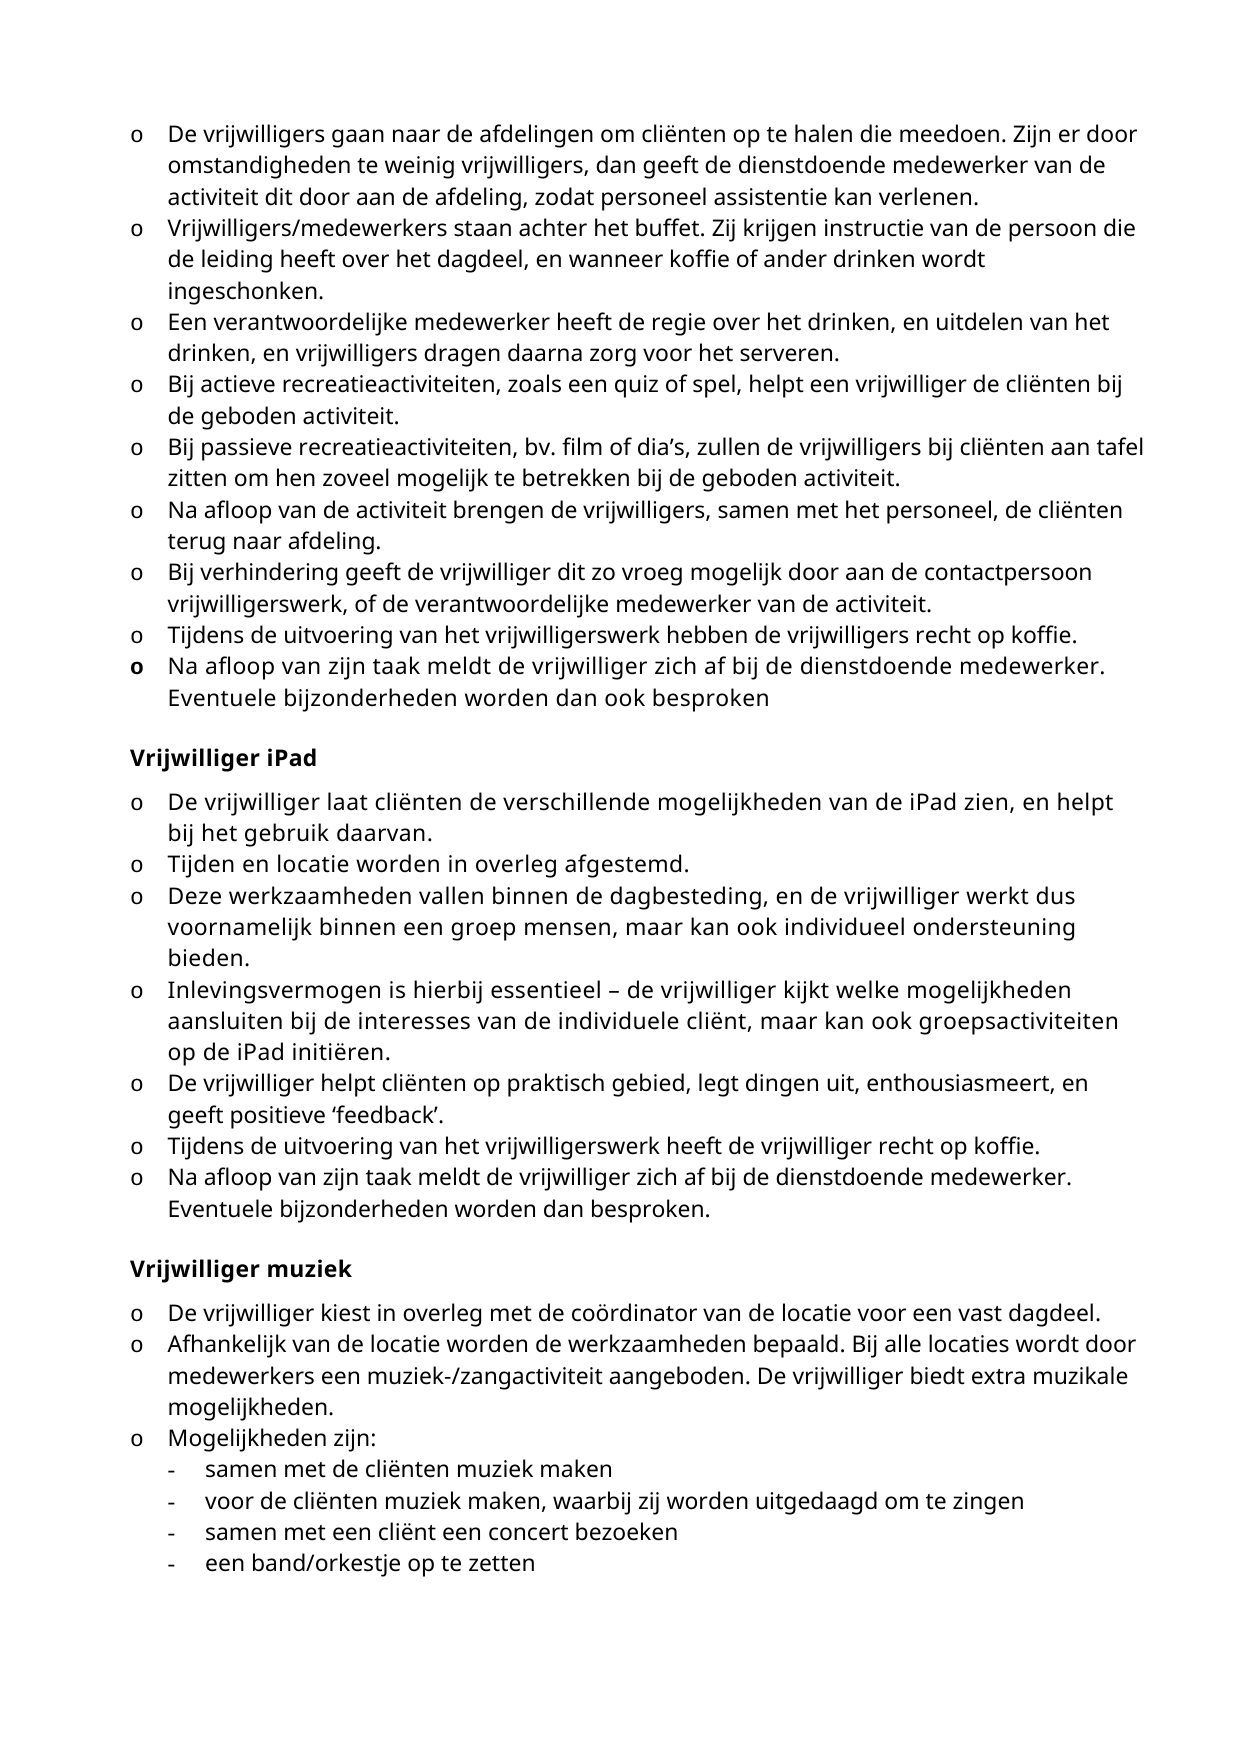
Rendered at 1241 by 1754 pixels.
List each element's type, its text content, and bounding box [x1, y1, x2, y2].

subtitle Vrijwilliger muziek [130, 1253, 1146, 1284]
list De vrijwilliger kiest in overleg met de coördinator van de locatie voor een vast dagdeel. [130, 1297, 1146, 1328]
list Na afloop van zijn taak meldt de vrijwilliger zich af bij de dienstdoende medewerker. Eventuele bijzonderheden worden dan ook besproken [130, 650, 1146, 713]
list Deze werkzaamheden vallen binnen de dagbesteding, en de vrijwilliger werkt dus voornamelijk binnen een groep mensen, maar kan ook individueel ondersteuning bieden. [130, 880, 1146, 973]
list Mogelijkheden zijn: [130, 1422, 1146, 1453]
list Bij verhindering geeft de vrijwilliger dit zo vroeg mogelijk door aan de contactpersoon vrijwilligerswerk, of de verantwoordelijke medewerker van de activiteit. [130, 556, 1146, 619]
list Na afloop van zijn taak meldt de vrijwilliger zich af bij de dienstdoende medewerker. Eventuele bijzonderheden worden dan besproken. [130, 1161, 1146, 1224]
list Inlevingsvermogen is hierbij essentieel – de vrijwilliger kijkt welke mogelijkheden aansluiten bij de interesses van de individuele cliënt, maar kan ook groepsactiviteiten op de iPad initiëren. [130, 973, 1146, 1067]
list Tijden en locatie worden in overleg afgestemd. [130, 848, 1146, 880]
list De vrijwilliger laat cliënten de verschillende mogelijkheden van de iPad zien, en helpt bij het gebruik daarvan. [130, 786, 1146, 848]
list samen met de cliënten muziek maken [167, 1453, 1146, 1485]
list voor de cliënten muziek maken, waarbij zij worden uitgedaagd om te zingen [167, 1485, 1146, 1516]
list Een verantwoordelijke medewerker heeft de regie over het drinken, en uitdelen van het drinken, en vrijwilligers dragen daarna zorg voor het serveren. [130, 306, 1146, 368]
list Vrijwilligers/medewerkers staan achter het buffet. Zij krijgen instructie van de persoon die de leiding heeft over het dagdeel, en wanneer koffie of ander drinken wordt ingeschonken. [130, 212, 1146, 306]
list Bij actieve recreatieactiviteiten, zoals een quiz of spel, helpt een vrijwilliger de cliënten bij de geboden activiteit. [130, 368, 1146, 431]
list samen met een cliënt een concert bezoeken [167, 1516, 1146, 1547]
list Afhankelijk van de locatie worden de werkzaamheden bepaald. Bij alle locaties wordt door medewerkers een muziek-/zangactiviteit aangeboden. De vrijwilliger biedt extra muzikale mogelijkheden. [130, 1328, 1146, 1422]
list een band/orkestje op te zetten [167, 1547, 1146, 1578]
list De vrijwilligers gaan naar de afdelingen om cliënten op te halen die meedoen. Zijn er door omstandigheden te weinig vrijwilligers, dan geeft de dienstdoende medewerker van de activiteit dit door aan de afdeling, zodat personeel assistentie kan verlenen. [130, 118, 1146, 212]
list De vrijwilliger helpt cliënten op praktisch gebied, legt dingen uit, enthousiasmeert, en geeft positieve ‘feedback’. [130, 1067, 1146, 1130]
list Tijdens de uitvoering van het vrijwilligerswerk hebben de vrijwilligers recht op koffie. [130, 619, 1146, 650]
subtitle Vrijwilliger iPad [130, 742, 1146, 773]
list Na afloop van de activiteit brengen de vrijwilligers, samen met het personeel, de cliënten terug naar afdeling. [130, 494, 1146, 556]
list Tijdens de uitvoering van het vrijwilligerswerk heeft de vrijwilliger recht op koffie. [130, 1130, 1146, 1161]
list Bij passieve recreatieactiviteiten, bv. film of dia’s, zullen de vrijwilligers bij cliënten aan tafel zitten om hen zoveel mogelijk te betrekken bij de geboden activiteit. [130, 431, 1146, 494]
